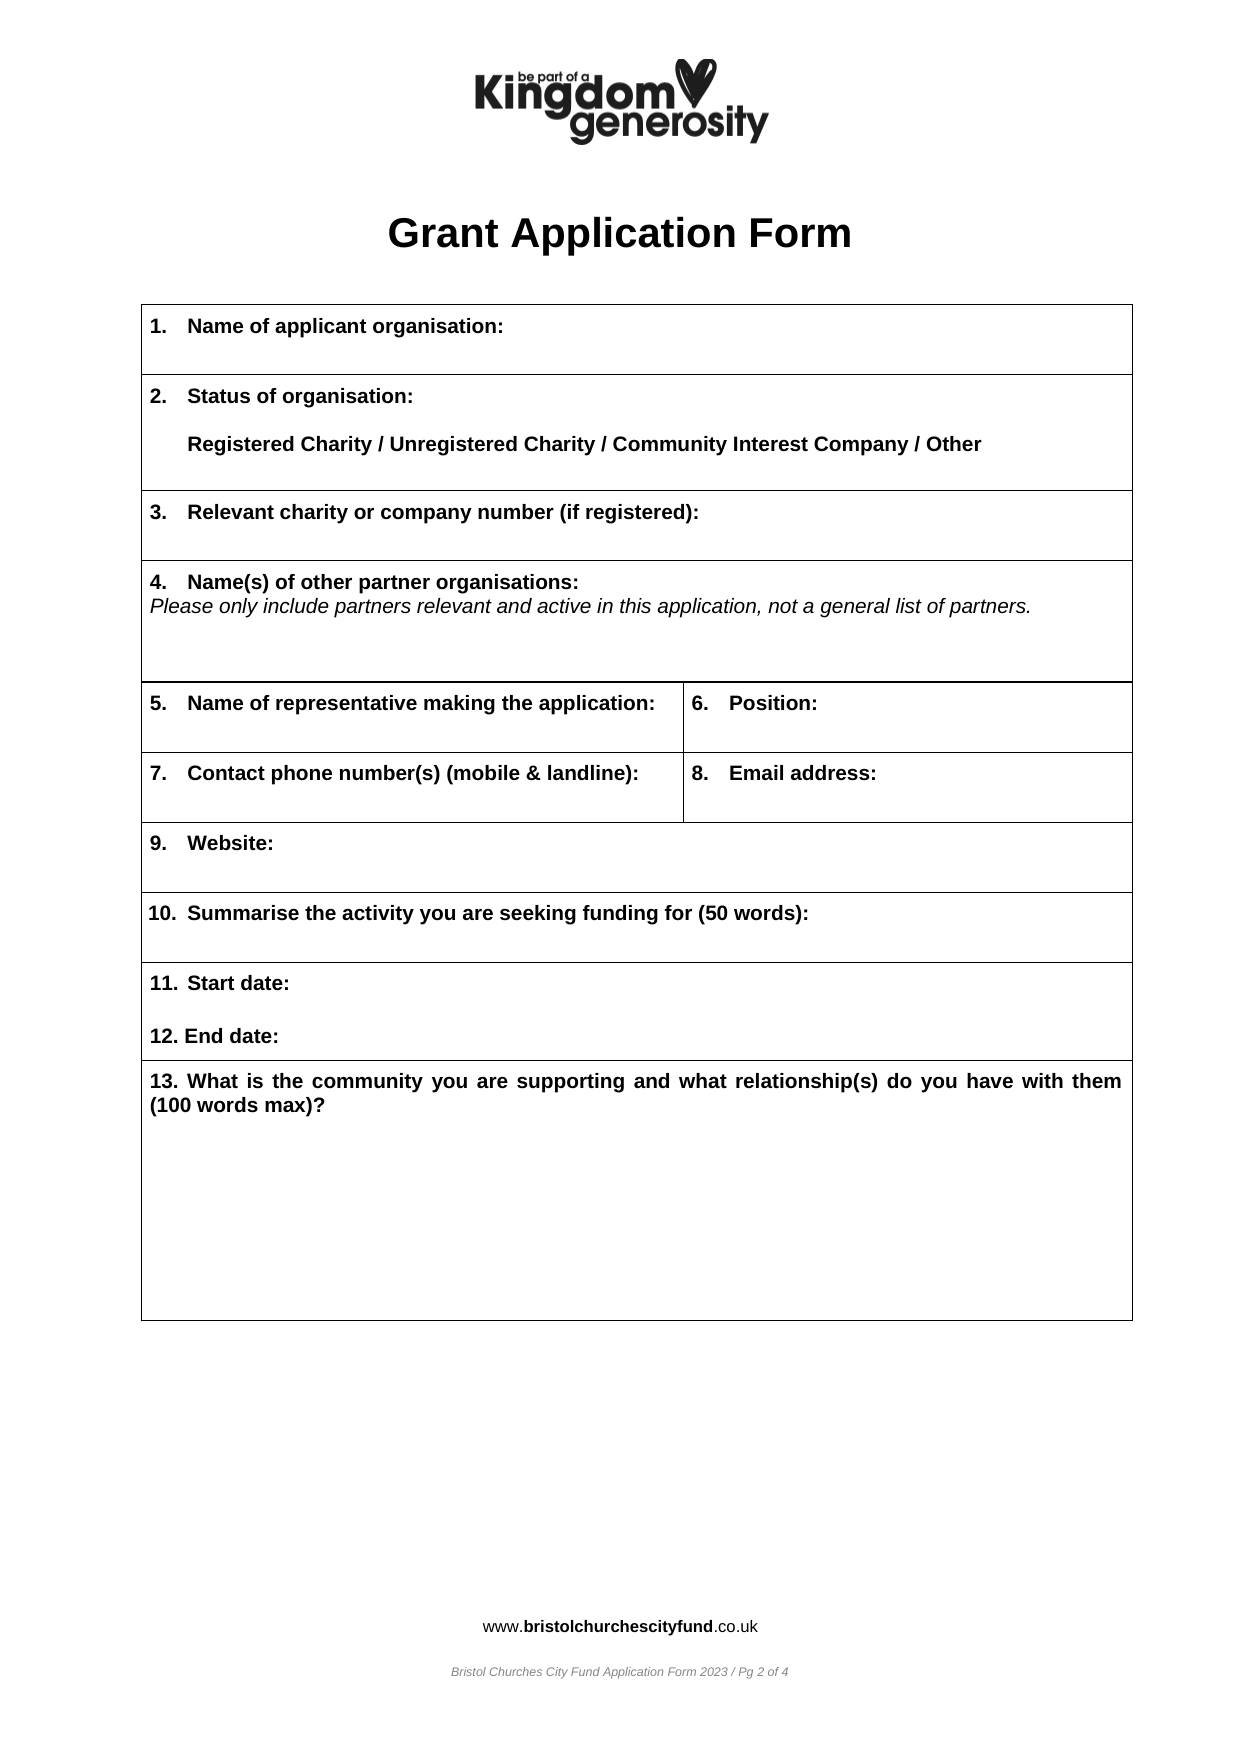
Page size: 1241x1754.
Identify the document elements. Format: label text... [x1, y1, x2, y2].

table_cell 13. What is the community you are supporting and what relationship(s) do you have with them (100 words max)? [142, 1061, 1132, 1320]
table_cell Name of representative making the application: [142, 683, 683, 752]
table_cell Name(s) of other partner organisations: Please only include partners relevant and active in this application, not a general list of partners. [142, 561, 1132, 681]
table_cell Status of organisation: Registered Charity / Unregistered Charity / Community Interest Company / Other [142, 375, 1132, 490]
table_cell Position: [684, 683, 1132, 752]
table_cell Email address: [684, 753, 1132, 822]
table_cell Start date: 12. End date: [142, 963, 1132, 1060]
table_header Name of applicant organisation: [142, 305, 1132, 374]
text Grant Application Form [118, 208, 1122, 256]
table_cell Summarise the activity you are seeking funding for (50 words): [142, 893, 1132, 962]
table_cell Relevant charity or company number (if registered): [142, 491, 1132, 560]
table_cell Website: [142, 823, 1132, 892]
table_cell Contact phone number(s) (mobile & landline): [142, 753, 683, 822]
picture [459, 59, 781, 146]
